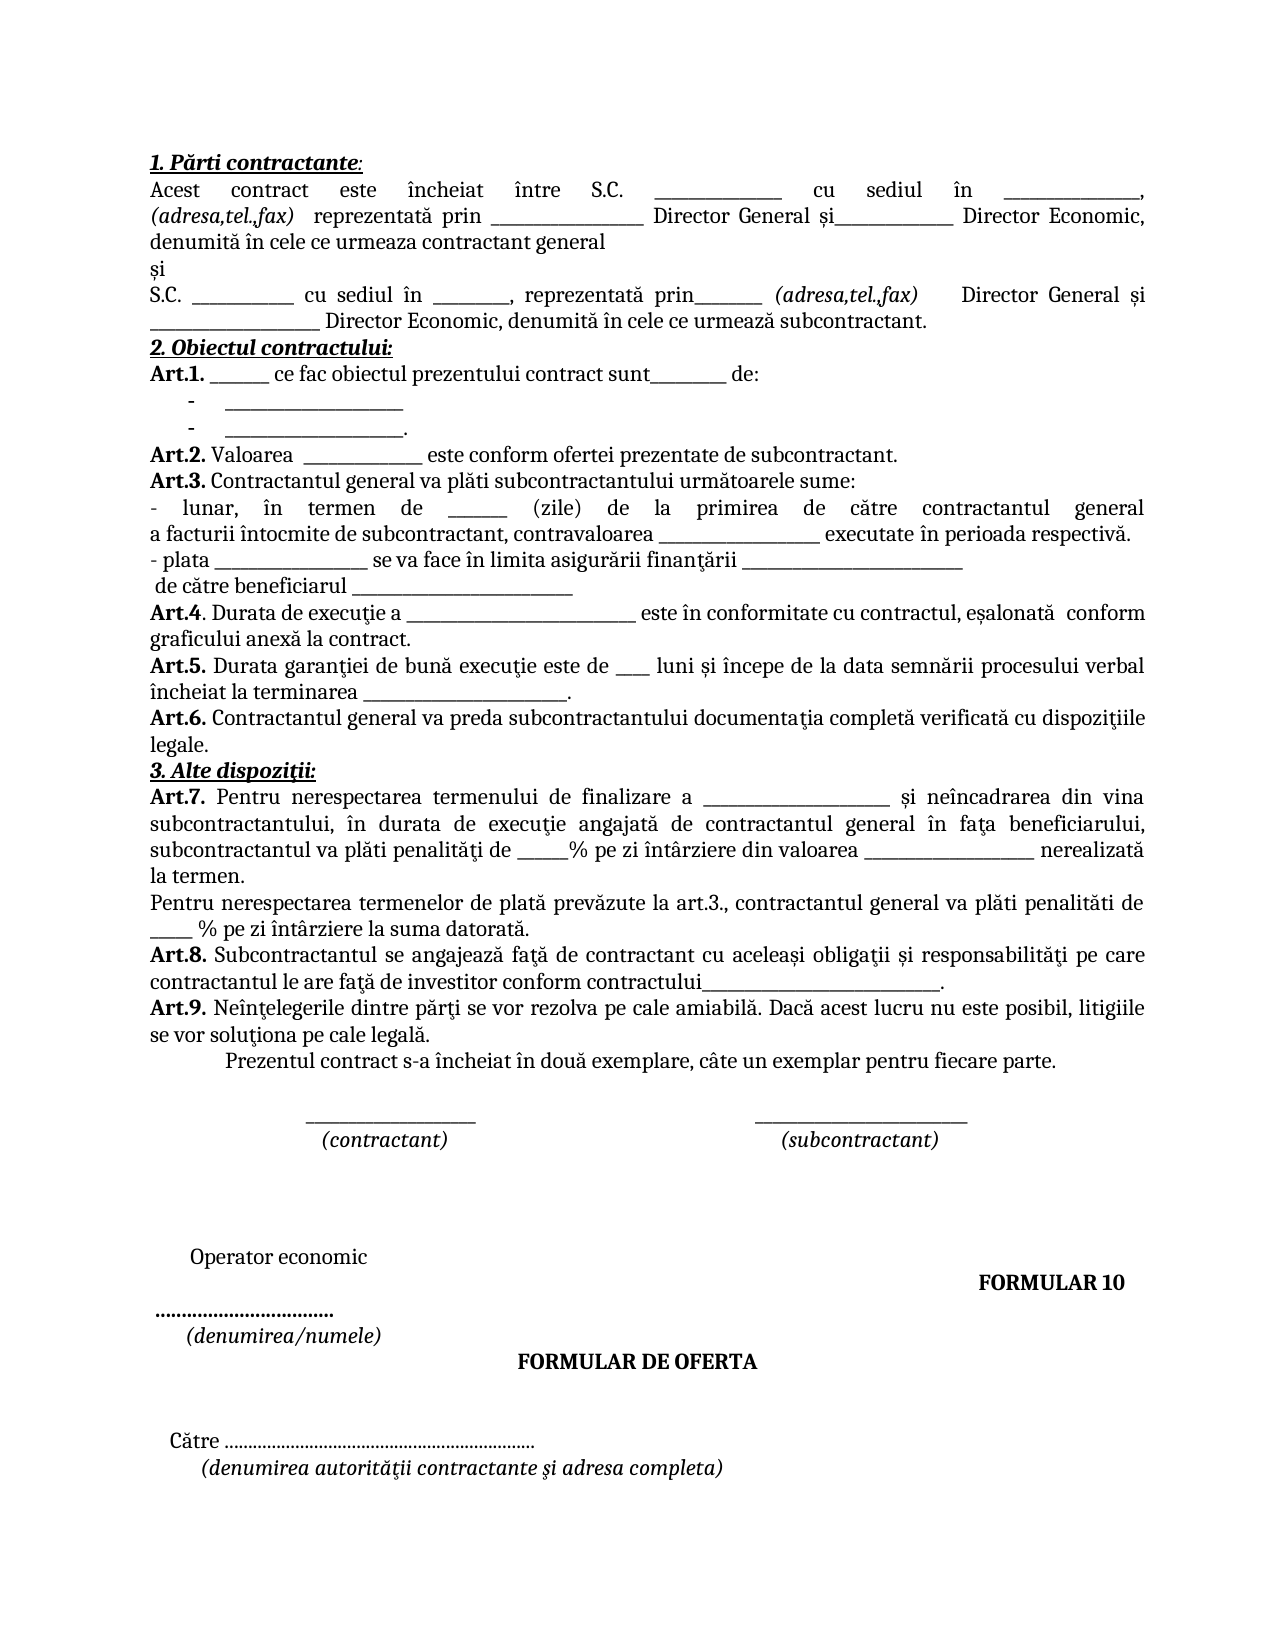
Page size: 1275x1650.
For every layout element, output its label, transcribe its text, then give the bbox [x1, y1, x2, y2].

text Art.6. Contractantul general va preda subcontractantului documentaţia completă verificată cu dispoziţiile legale. [150, 705, 1146, 758]
text FORMULAR 10 [150, 1270, 1125, 1296]
text de către beneficiarul __________________________ [150, 573, 1146, 600]
text Art.4. Durata de execuţie a ___________________________ este în conformitate cu contractul, eşalonată conform graficului anexă la contract. [150, 600, 1146, 652]
text .................................. [150, 1296, 1125, 1323]
text 1. Părti contractante: [150, 150, 1146, 176]
text Art.5. Durata garanţiei de bună execuţie este de ____ luni şi începe de la data semnării procesului verbal încheiat la terminarea ________________________. [150, 652, 1146, 705]
text - plata __________________ se va face în limita asigurării finanţării __________________________ [150, 547, 1146, 573]
list _____________________. [187, 414, 1146, 442]
text Pentru nerespectarea termenelor de plată prevăzute la art.3., contractantul general va plăti penalităti de _____ % pe zi întârziere la suma datorată. [150, 889, 1146, 942]
list _____________________ [187, 387, 1146, 414]
text şi [150, 255, 1146, 282]
text - lunar, în termen de _______ (zile) de la primirea de către contractantul general a facturii întocmite de subcontractant, contravaloarea ___________________ executate în perioada respectivă. [150, 494, 1146, 547]
text Art.2. Valoarea ______________ este conform ofertei prezentate de subcontractant. [150, 442, 1146, 468]
text 3. Alte dispoziţii: [150, 758, 1146, 784]
text Operator economic [150, 1244, 1125, 1270]
text 2. Obiectul contractului: [150, 334, 1146, 361]
text Către .................................................................. [150, 1428, 1125, 1454]
text Art.1. _______ ce fac obiectul prezentului contract sunt_________ de: [150, 361, 1146, 387]
text Art.8. Subcontractantul se angajează faţă de contractant cu aceleaşi obligaţii şi responsabilităţi pe care contractantul le are faţă de investitor conform contractului____________________________. [150, 942, 1146, 995]
text Art.3. Contractantul general va plăti subcontractantului următoarele sume: [150, 468, 1146, 494]
text (denumirea/numele) [150, 1323, 1125, 1349]
text S.C. ____________ cu sediul în _________, reprezentată prin________ (adresa,tel.,fax) Director General şi ____________________ Director Economic, denumită în cele ce urmează subcontractant. [150, 282, 1146, 334]
text Acest contract este încheiat între S.C. _______________ cu sediul în ________________, (adresa,tel.,fax) reprezentată prin __________________ Director General şi______________ Director Economic, denumită în cele ce urmeaza contractant general [150, 176, 1146, 255]
text (denumirea autorităţii contractante şi adresa completa) [150, 1454, 1125, 1481]
text Art.9. Neînţelegerile dintre părţi se vor rezolva pe cale amiabilă. Dacă acest lucru nu este posibil, litigiile se vor soluţiona pe cale legală. [150, 995, 1146, 1048]
text FORMULAR DE OFERTA [150, 1349, 1125, 1376]
text ____________________ _________________________ [150, 1100, 1146, 1127]
text (contractant) (subcontractant) [150, 1127, 1146, 1153]
text Art.7. Pentru nerespectarea termenului de finalizare a ______________________ şi neîncadrarea din vina subcontractantului, în durata de execuţie angajată de contractantul general în faţa beneficiarului, subcontractantul va plăti penalităţi de ______% pe zi întârziere din valoarea ____________________ nerealizată la termen. [150, 784, 1146, 889]
text Prezentul contract s-a încheiat în două exemplare, câte un exemplar pentru fiecare parte. [150, 1048, 1146, 1074]
